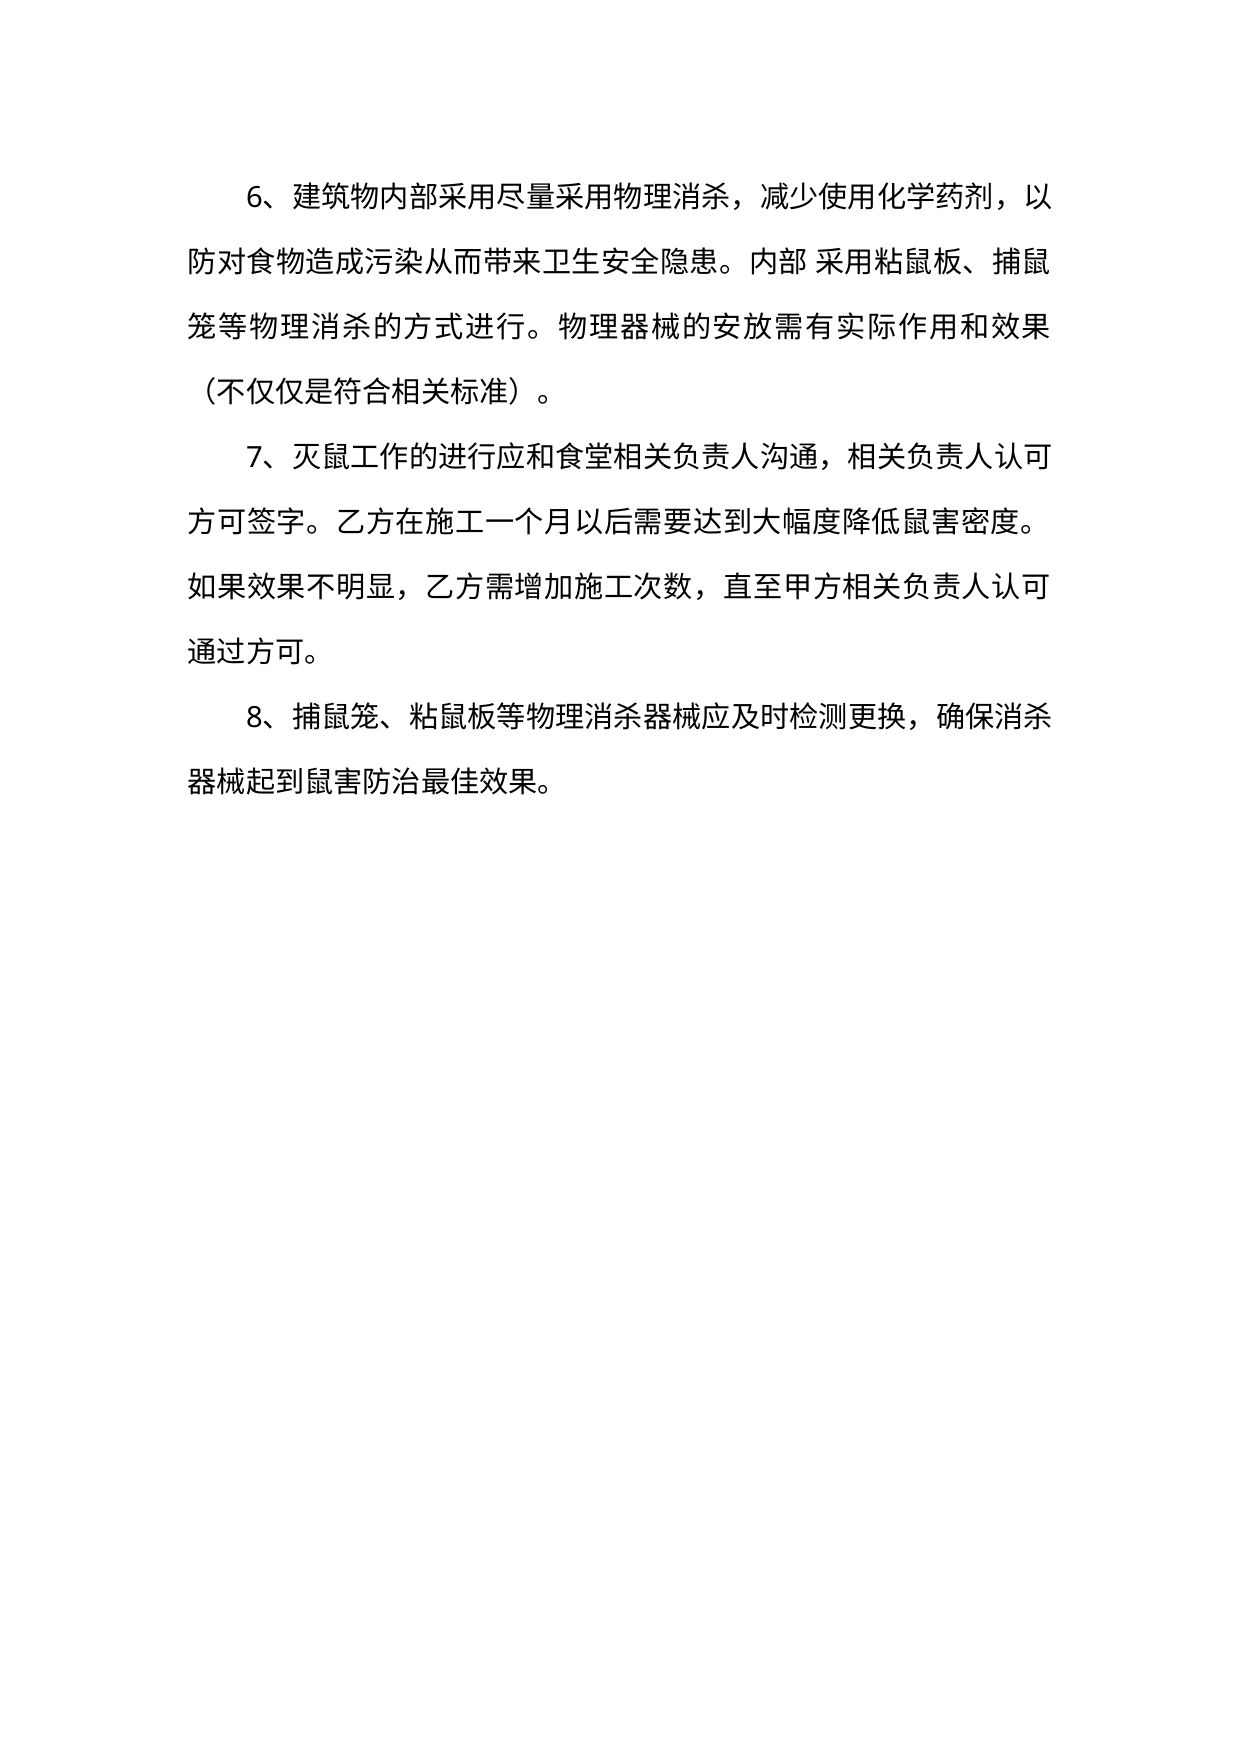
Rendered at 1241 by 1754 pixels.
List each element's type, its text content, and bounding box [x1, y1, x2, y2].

text 8、捕鼠笼、粘鼠板等物理消杀器械应及时检测更换，确保消杀器械起到鼠害防治最佳效果。 [187, 682, 1053, 812]
list 6、建筑物内部采用尽量采用物理消杀，减少使用化学药剂，以防对食物造成污染从而带来卫生安全隐患。内部 采用粘鼠板、捕鼠笼等物理消杀的方式进行。物理器械的安放需有实际作用和效果（不仅仅是符合相关标准）。 [187, 162, 1053, 422]
list 7、灭鼠工作的进行应和食堂相关负责人沟通，相关负责人认可方可签字。乙方在施工一个月以后需要达到大幅度降低鼠害密度。如果效果不明显，乙方需增加施工次数，直至甲方相关负责人认可通过方可。 [187, 422, 1053, 682]
